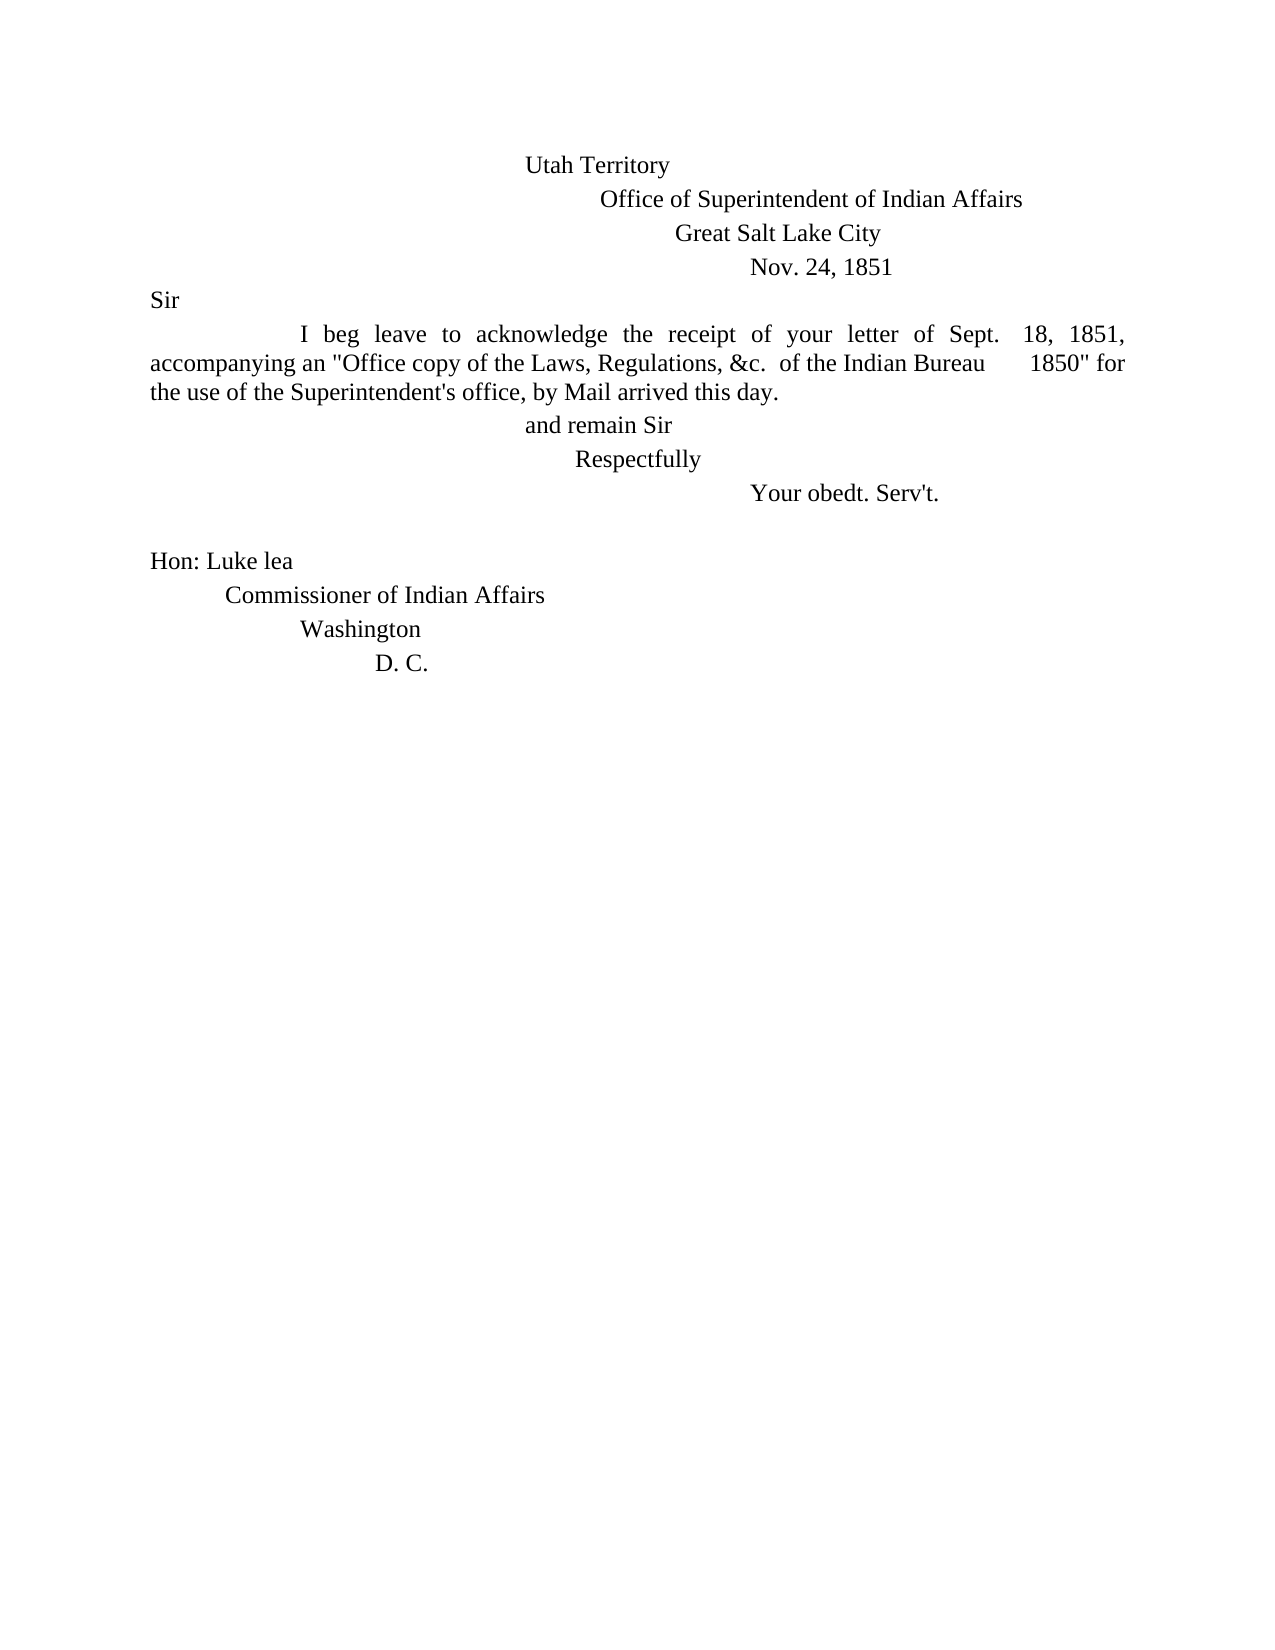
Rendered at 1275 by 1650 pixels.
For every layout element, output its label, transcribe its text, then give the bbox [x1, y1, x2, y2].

text Great Salt Lake City [150, 218, 1125, 246]
text Office of Superintendent of Indian Affairs [150, 184, 1125, 213]
text Your obedt. Serv't. [150, 478, 1125, 507]
text Commissioner of Indian Affairs [150, 580, 1125, 609]
text Sir [150, 285, 1125, 314]
text Nov. 24, 1851 [150, 252, 1125, 280]
text Washington [150, 614, 1125, 642]
text Utah Territory [150, 150, 1125, 179]
text D. C. [150, 648, 1125, 676]
text I beg leave to acknowledge the receipt of your letter of Sept. 18, 1851, accompanying an "Office copy of the Laws, Regulations, &c. of the Indian Bureau 1850" for the use of the Superintendent's office, by Mail arrived this day. [150, 319, 1125, 406]
text Respectfully [150, 444, 1125, 473]
text Hon: Luke lea [150, 546, 1125, 575]
text and remain Sir [150, 411, 1125, 439]
